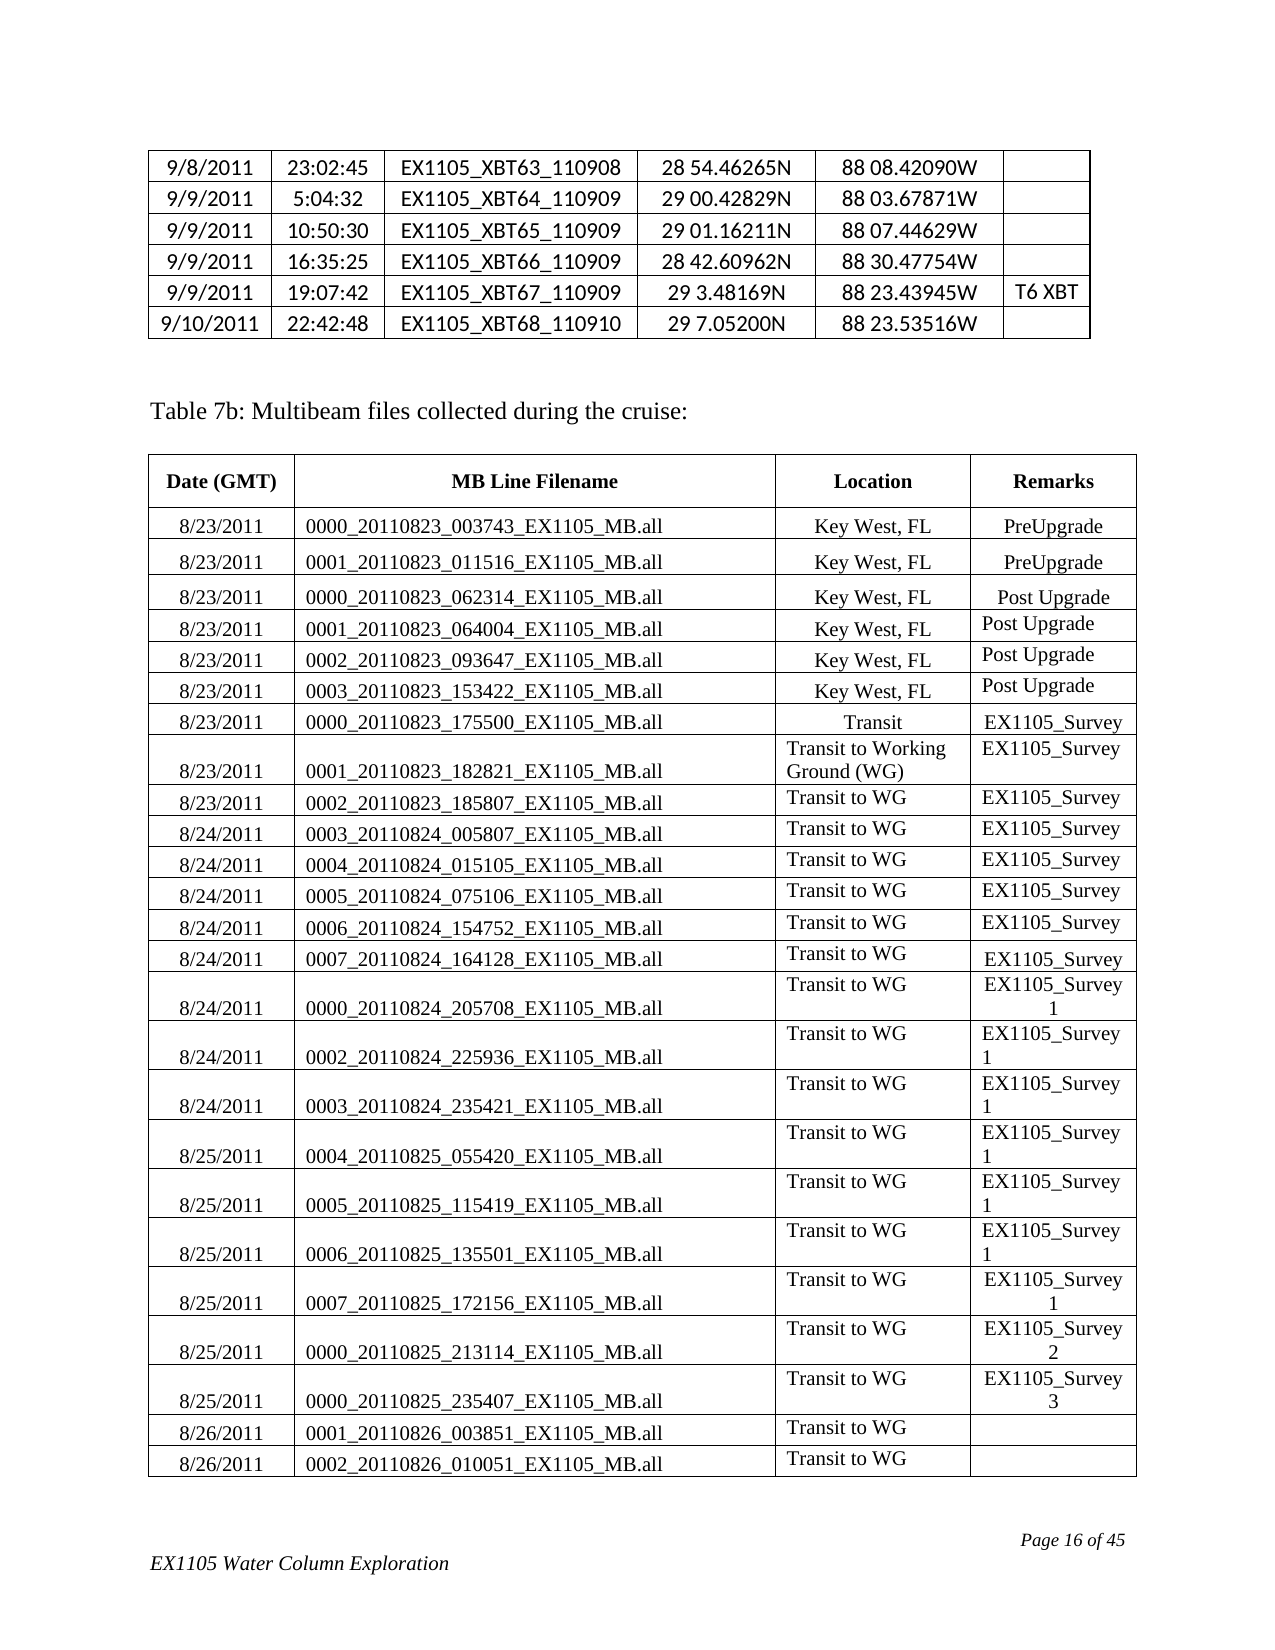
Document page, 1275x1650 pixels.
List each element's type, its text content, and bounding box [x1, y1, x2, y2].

table_cell Transit to WG [776, 785, 970, 815]
table_cell [1004, 151, 1089, 181]
table_cell EX1105_Survey1 [971, 1218, 1136, 1266]
table_cell Key West, FL [776, 642, 970, 672]
table_cell 8/25/2011 [149, 1365, 294, 1413]
table_cell 88 08.42090W [816, 151, 1003, 181]
table_cell 8/23/2011 [149, 735, 294, 783]
table_cell 0001_20110823_011516_EX1105_MB.all [295, 539, 775, 574]
table_cell 8/23/2011 [149, 610, 294, 641]
table_cell 10:50:30 [272, 214, 384, 244]
table_cell 9/9/2011 [149, 214, 271, 244]
table_cell Post Upgrade [971, 673, 1136, 703]
table_cell EX1105_XBT64_110909 [385, 182, 637, 212]
table_cell Transit to WG [776, 847, 970, 877]
table_cell 0000_20110825_213114_EX1105_MB.all [295, 1316, 775, 1364]
table_cell 0000_20110823_175500_EX1105_MB.all [295, 704, 775, 734]
table_cell Transit to WG [776, 1267, 970, 1315]
table_cell 0005_20110825_115419_EX1105_MB.all [295, 1169, 775, 1217]
table_cell 88 30.47754W [816, 245, 1003, 275]
table_cell Transit to WG [776, 1021, 970, 1069]
table_cell 0006_20110825_135501_EX1105_MB.all [295, 1218, 775, 1266]
table_cell 8/24/2011 [149, 847, 294, 877]
table_header MB Line Filename [295, 455, 775, 507]
table_cell Key West, FL [776, 508, 970, 538]
table_cell 29 01.16211N [638, 214, 815, 244]
table_cell 0000_20110824_205708_EX1105_MB.all [295, 972, 775, 1020]
table_cell 8/24/2011 [149, 910, 294, 940]
table_cell 0002_20110826_010051_EX1105_MB.all [295, 1446, 775, 1476]
table_cell EX1105_Survey1 [971, 1070, 1136, 1118]
table_cell Transit to Working Ground (WG) [776, 735, 970, 783]
table_cell 23:02:45 [272, 151, 384, 181]
table_cell Post Upgrade [971, 642, 1136, 672]
table_cell EX1105_Survey1 [971, 972, 1136, 1020]
table_cell 8/23/2011 [149, 508, 294, 538]
table_header Location [776, 455, 970, 507]
table_cell 8/23/2011 [149, 785, 294, 815]
table_cell [971, 1415, 1136, 1445]
table_cell Transit to WG [776, 1120, 970, 1168]
table_cell Transit to WG [776, 1365, 970, 1413]
table_cell 19:07:42 [272, 276, 384, 306]
table_cell 8/24/2011 [149, 816, 294, 846]
table_cell Transit to WG [776, 1169, 970, 1217]
table_cell EX1105_Survey [971, 847, 1136, 877]
table_cell 0001_20110826_003851_EX1105_MB.all [295, 1415, 775, 1445]
table_cell [1004, 214, 1089, 244]
table_cell 8/23/2011 [149, 642, 294, 672]
table_cell EX1105_XBT65_110909 [385, 214, 637, 244]
table_cell EX1105_Survey [971, 816, 1136, 846]
text Table 7b: Multibeam files collected during the cruise: [150, 396, 1125, 425]
table_cell 8/23/2011 [149, 575, 294, 609]
table_cell 88 23.43945W [816, 276, 1003, 306]
table_header Date (GMT) [149, 455, 294, 507]
table_cell EX1105_XBT68_110910 [385, 307, 637, 337]
table_cell Transit to WG [776, 1415, 970, 1445]
table_cell 29 00.42829N [638, 182, 815, 212]
table_cell Key West, FL [776, 610, 970, 641]
table_cell Transit to WG [776, 1316, 970, 1364]
table_cell EX1105_Survey1 [971, 1169, 1136, 1217]
table_cell EX1105_XBT63_110908 [385, 151, 637, 181]
table_cell 9/9/2011 [149, 245, 271, 275]
table_cell 0003_20110824_235421_EX1105_MB.all [295, 1070, 775, 1118]
table_cell EX1105_Survey1 [971, 1267, 1136, 1315]
table_cell 8/24/2011 [149, 972, 294, 1020]
table_cell EX1105_Survey [971, 941, 1136, 971]
table_cell Transit to WG [776, 972, 970, 1020]
table_cell 0000_20110823_062314_EX1105_MB.all [295, 575, 775, 609]
table_cell 0000_20110825_235407_EX1105_MB.all [295, 1365, 775, 1413]
table_cell 0003_20110824_005807_EX1105_MB.all [295, 816, 775, 846]
table_cell 8/23/2011 [149, 704, 294, 734]
table_cell EX1105_Survey1 [971, 1120, 1136, 1168]
table_cell 0002_20110823_185807_EX1105_MB.all [295, 785, 775, 815]
table_cell Transit to WG [776, 941, 970, 971]
table_cell [1004, 182, 1089, 212]
table_cell EX1105_Survey [971, 878, 1136, 908]
table_cell 8/26/2011 [149, 1446, 294, 1476]
table_cell 0002_20110823_093647_EX1105_MB.all [295, 642, 775, 672]
table_cell Transit to WG [776, 1446, 970, 1476]
table_cell 88 07.44629W [816, 214, 1003, 244]
table_cell Key West, FL [776, 575, 970, 609]
table_cell 0004_20110824_015105_EX1105_MB.all [295, 847, 775, 877]
table_cell 8/25/2011 [149, 1169, 294, 1217]
table_cell 0005_20110824_075106_EX1105_MB.all [295, 878, 775, 908]
table_cell 8/24/2011 [149, 878, 294, 908]
table_cell 9/8/2011 [149, 151, 271, 181]
table_cell [971, 1446, 1136, 1476]
table_cell EX1105_Survey [971, 735, 1136, 783]
table_cell 28 54.46265N [638, 151, 815, 181]
table_cell EX1105_Survey [971, 910, 1136, 940]
table_cell Post Upgrade [971, 575, 1136, 609]
table_cell 22:42:48 [272, 307, 384, 337]
table_cell [1004, 307, 1089, 337]
table_cell T6 XBT [1004, 276, 1089, 306]
table_cell 29 3.48169N [638, 276, 815, 306]
table_cell EX1105_Survey [971, 704, 1136, 734]
table_cell 0004_20110825_055420_EX1105_MB.all [295, 1120, 775, 1168]
table_cell Post Upgrade [971, 610, 1136, 641]
table_cell Transit to WG [776, 910, 970, 940]
table_header Remarks [971, 455, 1136, 507]
table_cell EX1105_Survey2 [971, 1316, 1136, 1364]
table_cell 8/25/2011 [149, 1218, 294, 1266]
table_cell Transit to WG [776, 816, 970, 846]
table_cell Transit [776, 704, 970, 734]
table_cell EX1105_Survey [971, 785, 1136, 815]
table_cell 8/25/2011 [149, 1316, 294, 1364]
table_cell Transit to WG [776, 1218, 970, 1266]
table_cell EX1105_Survey3 [971, 1365, 1136, 1413]
table_cell 9/9/2011 [149, 182, 271, 212]
table_cell 8/26/2011 [149, 1415, 294, 1445]
table_cell Transit to WG [776, 878, 970, 908]
table_cell 16:35:25 [272, 245, 384, 275]
table_cell 0007_20110825_172156_EX1105_MB.all [295, 1267, 775, 1315]
table_cell 88 23.53516W [816, 307, 1003, 337]
table_cell 88 03.67871W [816, 182, 1003, 212]
table_cell 0000_20110823_003743_EX1105_MB.all [295, 508, 775, 538]
table_cell 28 42.60962N [638, 245, 815, 275]
table_cell [1004, 245, 1089, 275]
table_cell 8/24/2011 [149, 1021, 294, 1069]
table_cell 8/24/2011 [149, 941, 294, 971]
table_cell PreUpgrade [971, 539, 1136, 574]
table_cell 0001_20110823_064004_EX1105_MB.all [295, 610, 775, 641]
table_cell 8/23/2011 [149, 673, 294, 703]
table_cell EX1105_XBT67_110909 [385, 276, 637, 306]
table_cell 0001_20110823_182821_EX1105_MB.all [295, 735, 775, 783]
table_cell Key West, FL [776, 673, 970, 703]
table_cell PreUpgrade [971, 508, 1136, 538]
table_cell 29 7.05200N [638, 307, 815, 337]
table_cell 8/23/2011 [149, 539, 294, 574]
table_cell 8/25/2011 [149, 1120, 294, 1168]
table_cell 0002_20110824_225936_EX1105_MB.all [295, 1021, 775, 1069]
table_cell Transit to WG [776, 1070, 970, 1118]
table_cell 8/25/2011 [149, 1267, 294, 1315]
table_cell 9/9/2011 [149, 276, 271, 306]
table_cell EX1105_XBT66_110909 [385, 245, 637, 275]
table_cell 5:04:32 [272, 182, 384, 212]
table_cell 0007_20110824_164128_EX1105_MB.all [295, 941, 775, 971]
table_cell 8/24/2011 [149, 1070, 294, 1118]
table_cell 9/10/2011 [149, 307, 271, 337]
table_cell 0003_20110823_153422_EX1105_MB.all [295, 673, 775, 703]
table_cell Key West, FL [776, 539, 970, 574]
table_cell EX1105_Survey1 [971, 1021, 1136, 1069]
table_cell 0006_20110824_154752_EX1105_MB.all [295, 910, 775, 940]
